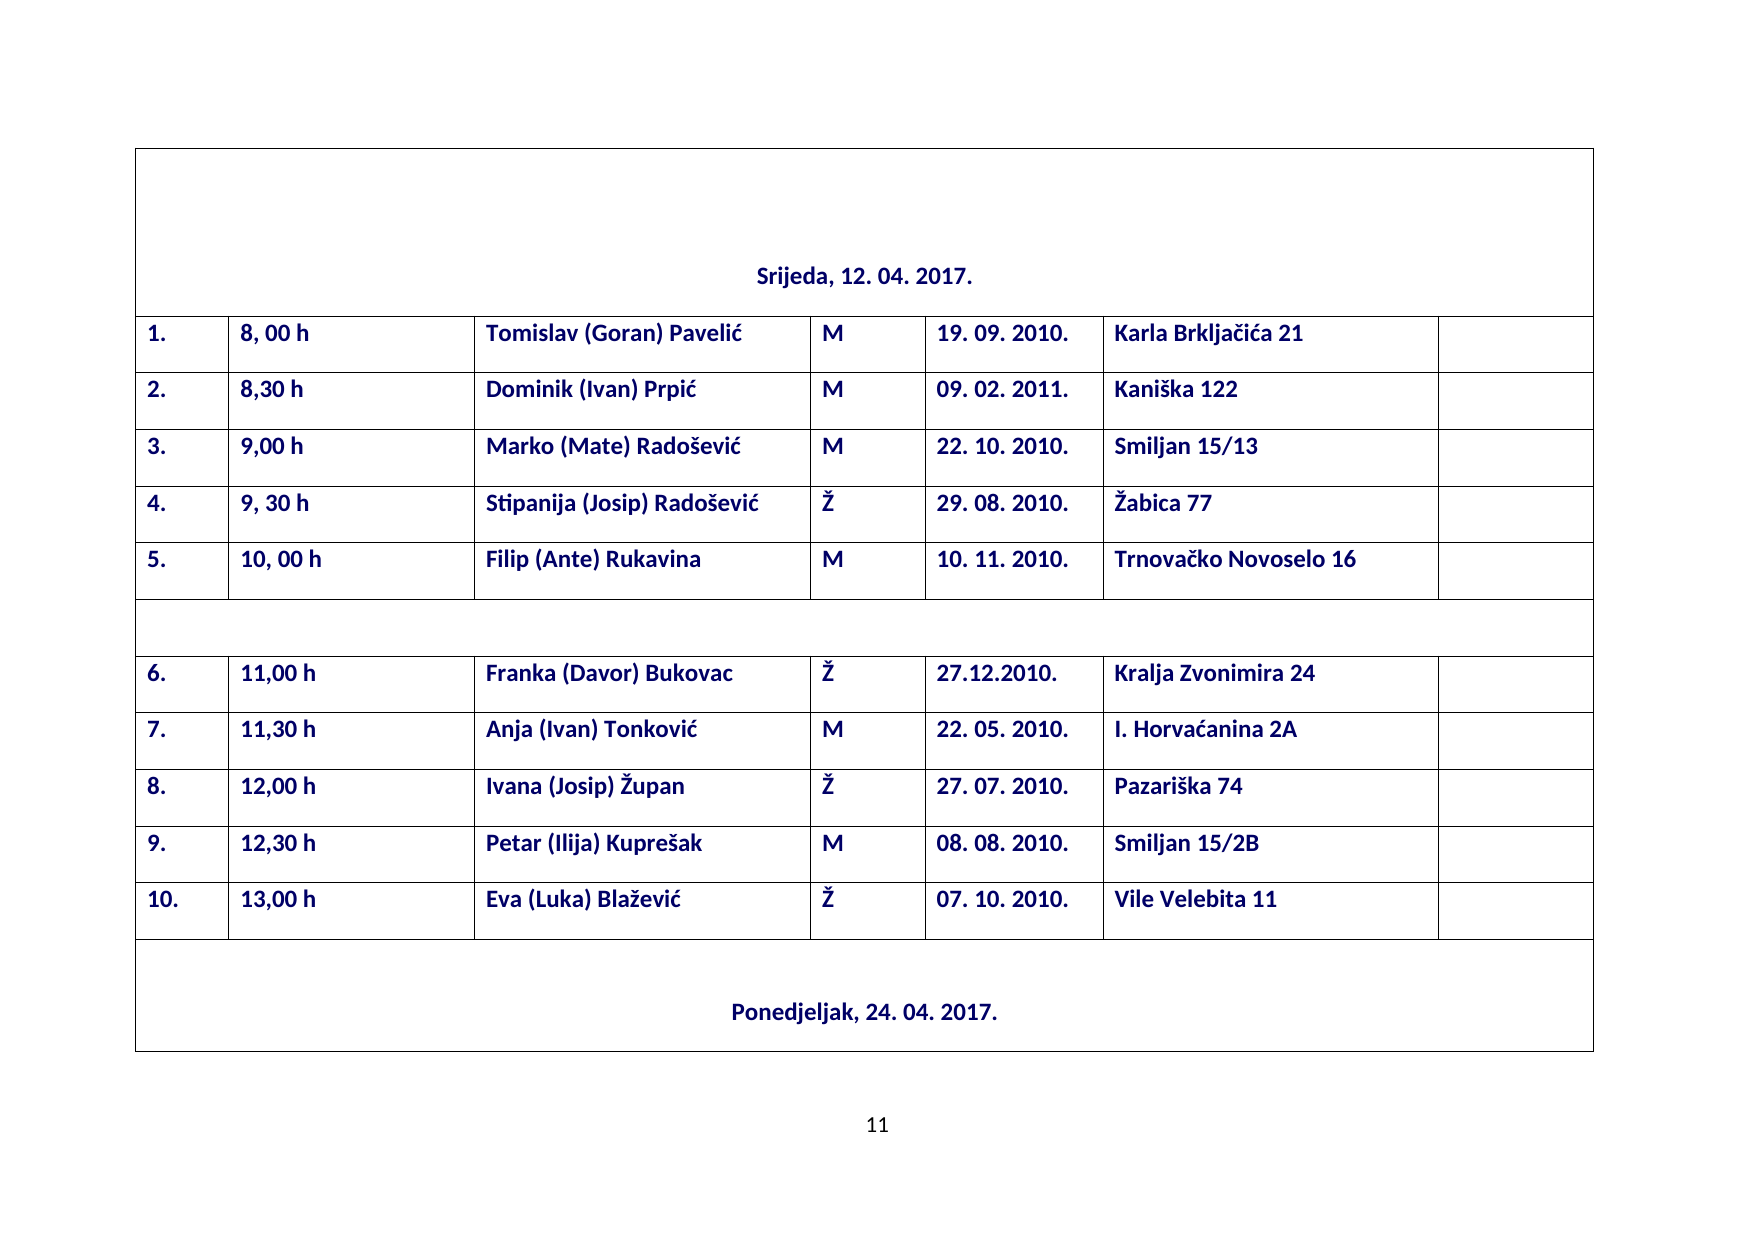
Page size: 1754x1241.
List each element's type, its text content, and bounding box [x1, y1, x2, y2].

table_cell 2. [136, 373, 228, 429]
table_cell Ž [811, 487, 925, 542]
table_cell 8,30 h [229, 373, 474, 429]
table_cell Smiljan 15/2B [1104, 827, 1438, 882]
table_cell Ž [811, 770, 925, 826]
table_cell [1439, 883, 1593, 939]
table_cell 22. 10. 2010. [926, 430, 1103, 486]
table_cell M [811, 543, 925, 599]
table_cell Ivana (Josip) Župan [475, 770, 810, 826]
table_cell M [811, 430, 925, 486]
table_cell 27.12.2010. [926, 657, 1103, 712]
table_cell [136, 600, 1593, 656]
table_cell Žabica 77 [1104, 487, 1438, 542]
table_cell Ž [811, 657, 925, 712]
table_cell Marko (Mate) Radošević [475, 430, 810, 486]
table_cell [1439, 770, 1593, 826]
table_cell 4. [136, 487, 228, 542]
table_cell Filip (Ante) Rukavina [475, 543, 810, 599]
table_cell 5. [136, 543, 228, 599]
table_cell 10. 11. 2010. [926, 543, 1103, 599]
table_cell Tomislav (Goran) Pavelić [475, 317, 810, 372]
table_cell 12,00 h [229, 770, 474, 826]
table_cell 10. [136, 883, 228, 939]
table_cell 11,30 h [229, 713, 474, 769]
table_cell Eva (Luka) Blažević [475, 883, 810, 939]
table_cell [1439, 430, 1593, 486]
table_cell M [811, 317, 925, 372]
table_cell 1. [136, 317, 228, 372]
table_cell Trnovačko Novoselo 16 [1104, 543, 1438, 599]
table_cell [1439, 317, 1593, 372]
table_cell I. Horvaćanina 2A [1104, 713, 1438, 769]
table_cell 13,00 h [229, 883, 474, 939]
table_cell Stipanija (Josip) Radošević [475, 487, 810, 542]
table_cell 19. 09. 2010. [926, 317, 1103, 372]
table_cell 09. 02. 2011. [926, 373, 1103, 429]
table_cell 9,00 h [229, 430, 474, 486]
table_cell Ponedjeljak, 24. 04. 2017. [136, 940, 1593, 1051]
table_cell [1439, 827, 1593, 882]
table_cell [1439, 657, 1593, 712]
table_cell Anja (Ivan) Tonković [475, 713, 810, 769]
table_cell [1439, 543, 1593, 599]
table_cell 8. [136, 770, 228, 826]
table_cell 22. 05. 2010. [926, 713, 1103, 769]
table_cell Pazariška 74 [1104, 770, 1438, 826]
table_cell Dominik (Ivan) Prpić [475, 373, 810, 429]
table_cell M [811, 827, 925, 882]
table_cell 9. [136, 827, 228, 882]
table_cell Petar (Ilija) Kuprešak [475, 827, 810, 882]
table_cell [1439, 487, 1593, 542]
table_cell Kaniška 122 [1104, 373, 1438, 429]
table_cell 27. 07. 2010. [926, 770, 1103, 826]
table_cell Smiljan 15/13 [1104, 430, 1438, 486]
table_cell Vile Velebita 11 [1104, 883, 1438, 939]
table_cell 8, 00 h [229, 317, 474, 372]
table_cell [136, 149, 1593, 316]
table_cell [1439, 713, 1593, 769]
table_cell 12,30 h [229, 827, 474, 882]
table_cell Kralja Zvonimira 24 [1104, 657, 1438, 712]
table_cell M [811, 713, 925, 769]
table_cell Franka (Davor) Bukovac [475, 657, 810, 712]
table_cell 11,00 h [229, 657, 474, 712]
table_cell 6. [136, 657, 228, 712]
table_cell M [811, 373, 925, 429]
table_cell 07. 10. 2010. [926, 883, 1103, 939]
table_cell 29. 08. 2010. [926, 487, 1103, 542]
table_cell Ž [811, 883, 925, 939]
table_cell 7. [136, 713, 228, 769]
table_cell 9, 30 h [229, 487, 474, 542]
table_cell 3. [136, 430, 228, 486]
table_cell Karla Brkljačića 21 [1104, 317, 1438, 372]
table_cell [1439, 373, 1593, 429]
table_cell 10, 00 h [229, 543, 474, 599]
table_cell 08. 08. 2010. [926, 827, 1103, 882]
